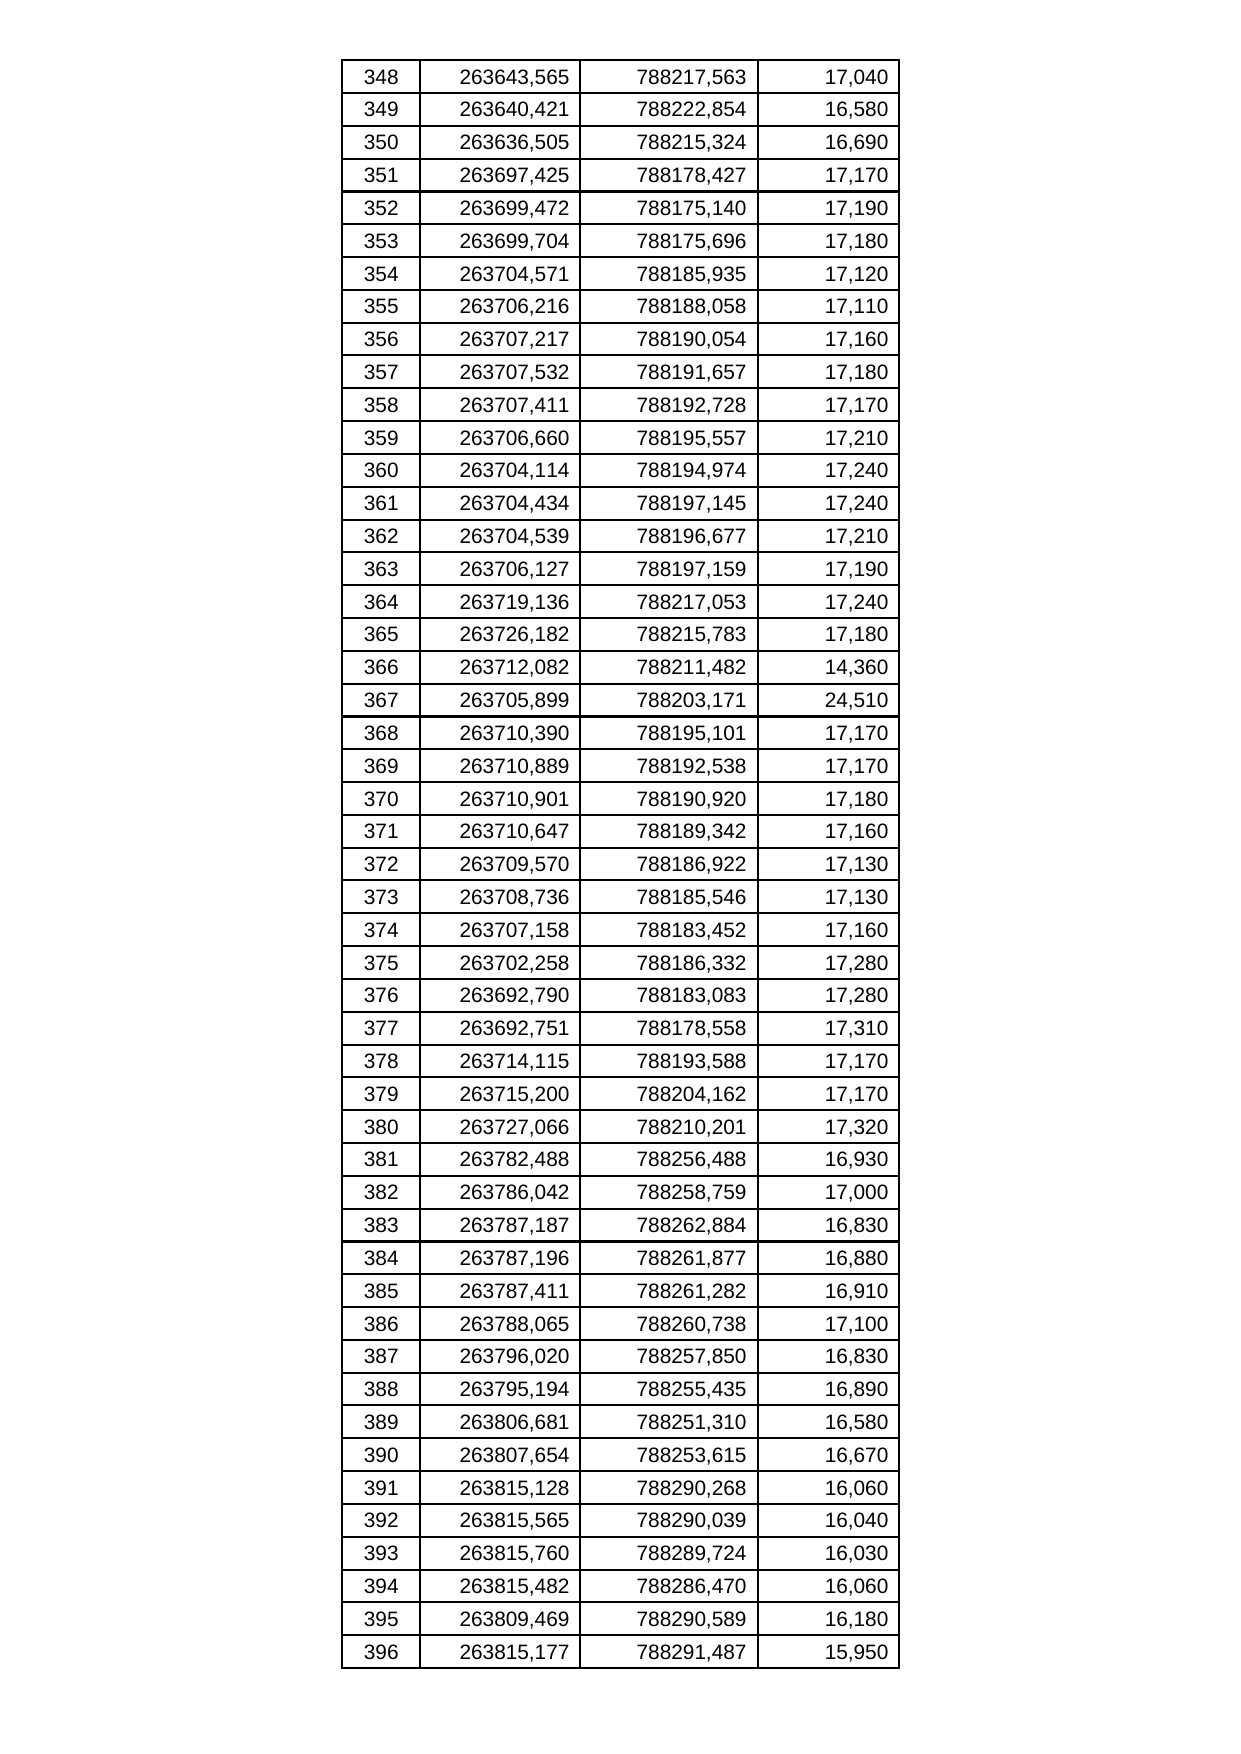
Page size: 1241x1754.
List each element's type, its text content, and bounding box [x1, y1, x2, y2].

table_cell 17,180 [759, 356, 898, 387]
table_cell 263705,899 [421, 685, 579, 715]
table_cell 16,910 [759, 1275, 898, 1306]
table_cell 788185,935 [581, 258, 757, 289]
table_cell 16,890 [759, 1374, 898, 1404]
table_cell 24,510 [759, 685, 898, 715]
table_cell 388 [343, 1374, 419, 1404]
table_cell 788185,546 [581, 881, 757, 912]
table_cell 788251,310 [581, 1406, 757, 1437]
table_cell 263788,065 [421, 1308, 579, 1339]
table_cell 788286,470 [581, 1571, 757, 1601]
table_cell 382 [343, 1177, 419, 1207]
table_cell 788215,324 [581, 127, 757, 157]
table_cell 17,170 [759, 750, 898, 781]
table_cell 16,180 [759, 1603, 898, 1634]
table_cell 366 [343, 652, 419, 682]
table_cell 17,130 [759, 881, 898, 912]
table_cell 788175,140 [581, 193, 757, 223]
table_cell 263787,411 [421, 1275, 579, 1306]
table_cell 17,000 [759, 1177, 898, 1207]
table_cell 353 [343, 225, 419, 256]
table_cell 17,210 [759, 422, 898, 453]
table_cell 14,360 [759, 652, 898, 682]
table_cell 788215,783 [581, 619, 757, 650]
table_cell 788217,563 [581, 61, 757, 92]
table_cell 393 [343, 1538, 419, 1568]
table_cell 394 [343, 1571, 419, 1601]
table_cell 788290,039 [581, 1505, 757, 1536]
table_cell 263707,532 [421, 356, 579, 387]
table_cell 788290,589 [581, 1603, 757, 1634]
table_cell 16,030 [759, 1538, 898, 1568]
table_cell 377 [343, 1013, 419, 1043]
table_cell 357 [343, 356, 419, 387]
table_cell 17,170 [759, 718, 898, 748]
table_cell 788290,268 [581, 1472, 757, 1503]
table_cell 788186,332 [581, 947, 757, 978]
table_cell 263815,128 [421, 1472, 579, 1503]
table_cell 386 [343, 1308, 419, 1339]
table_cell 379 [343, 1078, 419, 1109]
table_cell 788210,201 [581, 1111, 757, 1142]
table_cell 263809,469 [421, 1603, 579, 1634]
table_cell 788211,482 [581, 652, 757, 682]
table_cell 263715,200 [421, 1078, 579, 1109]
table_cell 263706,127 [421, 553, 579, 584]
table_cell 17,170 [759, 389, 898, 420]
table_cell 361 [343, 488, 419, 518]
table_cell 263710,390 [421, 718, 579, 748]
table_cell 16,040 [759, 1505, 898, 1536]
table_cell 263719,136 [421, 586, 579, 617]
table_cell 263640,421 [421, 94, 579, 125]
table_cell 263815,760 [421, 1538, 579, 1568]
table_cell 263707,158 [421, 914, 579, 945]
table_cell 788204,162 [581, 1078, 757, 1109]
table_cell 263815,565 [421, 1505, 579, 1536]
table_cell 263782,488 [421, 1144, 579, 1175]
table_cell 788203,171 [581, 685, 757, 715]
table_cell 788195,557 [581, 422, 757, 453]
table_cell 788194,974 [581, 455, 757, 486]
table_cell 376 [343, 980, 419, 1011]
table_cell 387 [343, 1341, 419, 1372]
table_cell 17,180 [759, 225, 898, 256]
table_cell 355 [343, 291, 419, 322]
table_cell 395 [343, 1603, 419, 1634]
table_cell 263806,681 [421, 1406, 579, 1437]
table_cell 788257,850 [581, 1341, 757, 1372]
table_cell 348 [343, 61, 419, 92]
table_cell 263786,042 [421, 1177, 579, 1207]
table_cell 17,240 [759, 488, 898, 518]
table_cell 263699,472 [421, 193, 579, 223]
table_cell 17,190 [759, 553, 898, 584]
table_cell 263704,571 [421, 258, 579, 289]
table_cell 363 [343, 553, 419, 584]
table_cell 368 [343, 718, 419, 748]
table_cell 788178,427 [581, 160, 757, 190]
table_cell 788192,728 [581, 389, 757, 420]
table_cell 263636,505 [421, 127, 579, 157]
table_cell 17,320 [759, 1111, 898, 1142]
table_cell 788260,738 [581, 1308, 757, 1339]
table_cell 788190,920 [581, 783, 757, 814]
table_cell 788183,452 [581, 914, 757, 945]
table_cell 351 [343, 160, 419, 190]
table_cell 381 [343, 1144, 419, 1175]
table_cell 17,100 [759, 1308, 898, 1339]
table_cell 788183,083 [581, 980, 757, 1011]
table_cell 788256,488 [581, 1144, 757, 1175]
table_cell 352 [343, 193, 419, 223]
table_cell 788196,677 [581, 521, 757, 551]
table_cell 263643,565 [421, 61, 579, 92]
table_cell 17,280 [759, 947, 898, 978]
table_cell 263796,020 [421, 1341, 579, 1372]
table_cell 788222,854 [581, 94, 757, 125]
table_cell 17,210 [759, 521, 898, 551]
table_cell 360 [343, 455, 419, 486]
table_cell 390 [343, 1439, 419, 1470]
table_cell 788253,615 [581, 1439, 757, 1470]
table_cell 378 [343, 1046, 419, 1076]
table_cell 16,690 [759, 127, 898, 157]
table_cell 17,240 [759, 586, 898, 617]
table_cell 788255,435 [581, 1374, 757, 1404]
table_cell 16,580 [759, 94, 898, 125]
table_cell 17,170 [759, 160, 898, 190]
table_cell 788289,724 [581, 1538, 757, 1568]
table_cell 374 [343, 914, 419, 945]
table_cell 263714,115 [421, 1046, 579, 1076]
table_cell 17,160 [759, 914, 898, 945]
table_cell 263704,539 [421, 521, 579, 551]
table_cell 384 [343, 1243, 419, 1273]
table_cell 788175,696 [581, 225, 757, 256]
table_cell 788217,053 [581, 586, 757, 617]
table_cell 392 [343, 1505, 419, 1536]
table_cell 788197,145 [581, 488, 757, 518]
table_cell 263702,258 [421, 947, 579, 978]
table_cell 263704,434 [421, 488, 579, 518]
table_cell 788188,058 [581, 291, 757, 322]
table_cell 17,110 [759, 291, 898, 322]
table_cell 263706,660 [421, 422, 579, 453]
table_cell 15,950 [759, 1636, 898, 1667]
table_cell 362 [343, 521, 419, 551]
table_cell 17,120 [759, 258, 898, 289]
table_cell 263707,411 [421, 389, 579, 420]
table_cell 16,830 [759, 1210, 898, 1240]
table_cell 17,280 [759, 980, 898, 1011]
table_cell 788190,054 [581, 324, 757, 354]
table_cell 17,190 [759, 193, 898, 223]
table_cell 17,170 [759, 1078, 898, 1109]
table_cell 263707,217 [421, 324, 579, 354]
table_cell 16,670 [759, 1439, 898, 1470]
table_cell 17,180 [759, 619, 898, 650]
table_cell 372 [343, 849, 419, 879]
table_cell 263807,654 [421, 1439, 579, 1470]
table_cell 370 [343, 783, 419, 814]
table_cell 263692,790 [421, 980, 579, 1011]
table_cell 263712,082 [421, 652, 579, 682]
table_cell 263787,187 [421, 1210, 579, 1240]
table_cell 396 [343, 1636, 419, 1667]
table_cell 16,930 [759, 1144, 898, 1175]
table_cell 17,160 [759, 324, 898, 354]
table_cell 349 [343, 94, 419, 125]
table_cell 788192,538 [581, 750, 757, 781]
table_cell 383 [343, 1210, 419, 1240]
table_cell 17,160 [759, 816, 898, 847]
table_cell 354 [343, 258, 419, 289]
table_cell 358 [343, 389, 419, 420]
table_cell 365 [343, 619, 419, 650]
table_cell 389 [343, 1406, 419, 1437]
table_cell 263692,751 [421, 1013, 579, 1043]
table_cell 17,310 [759, 1013, 898, 1043]
table_cell 17,180 [759, 783, 898, 814]
table_cell 17,130 [759, 849, 898, 879]
table_cell 788197,159 [581, 553, 757, 584]
table_cell 369 [343, 750, 419, 781]
table_cell 263710,901 [421, 783, 579, 814]
table_cell 788261,877 [581, 1243, 757, 1273]
table_cell 263710,647 [421, 816, 579, 847]
table_cell 263815,482 [421, 1571, 579, 1601]
table_cell 356 [343, 324, 419, 354]
table_cell 385 [343, 1275, 419, 1306]
table_cell 17,170 [759, 1046, 898, 1076]
table_cell 263815,177 [421, 1636, 579, 1667]
table_cell 263709,570 [421, 849, 579, 879]
table_cell 788291,487 [581, 1636, 757, 1667]
table_cell 364 [343, 586, 419, 617]
table_cell 371 [343, 816, 419, 847]
table_cell 16,580 [759, 1406, 898, 1437]
table_cell 788178,558 [581, 1013, 757, 1043]
table_cell 263727,066 [421, 1111, 579, 1142]
table_cell 788261,282 [581, 1275, 757, 1306]
table_cell 788262,884 [581, 1210, 757, 1240]
table_cell 263706,216 [421, 291, 579, 322]
table_cell 263704,114 [421, 455, 579, 486]
table_cell 263710,889 [421, 750, 579, 781]
table_cell 788189,342 [581, 816, 757, 847]
table_cell 788258,759 [581, 1177, 757, 1207]
table_cell 263708,736 [421, 881, 579, 912]
table_cell 16,060 [759, 1571, 898, 1601]
table_cell 263795,194 [421, 1374, 579, 1404]
table_cell 263697,425 [421, 160, 579, 190]
table_cell 263787,196 [421, 1243, 579, 1273]
table_cell 17,240 [759, 455, 898, 486]
table_cell 788191,657 [581, 356, 757, 387]
table_cell 17,040 [759, 61, 898, 92]
table_cell 788186,922 [581, 849, 757, 879]
table_cell 263699,704 [421, 225, 579, 256]
table_cell 359 [343, 422, 419, 453]
table_cell 380 [343, 1111, 419, 1142]
table_cell 350 [343, 127, 419, 157]
table_cell 367 [343, 685, 419, 715]
table_cell 16,060 [759, 1472, 898, 1503]
table_cell 375 [343, 947, 419, 978]
table_cell 263726,182 [421, 619, 579, 650]
table_cell 391 [343, 1472, 419, 1503]
table_cell 373 [343, 881, 419, 912]
table_cell 16,830 [759, 1341, 898, 1372]
table_cell 788193,588 [581, 1046, 757, 1076]
table_cell 16,880 [759, 1243, 898, 1273]
table_cell 788195,101 [581, 718, 757, 748]
